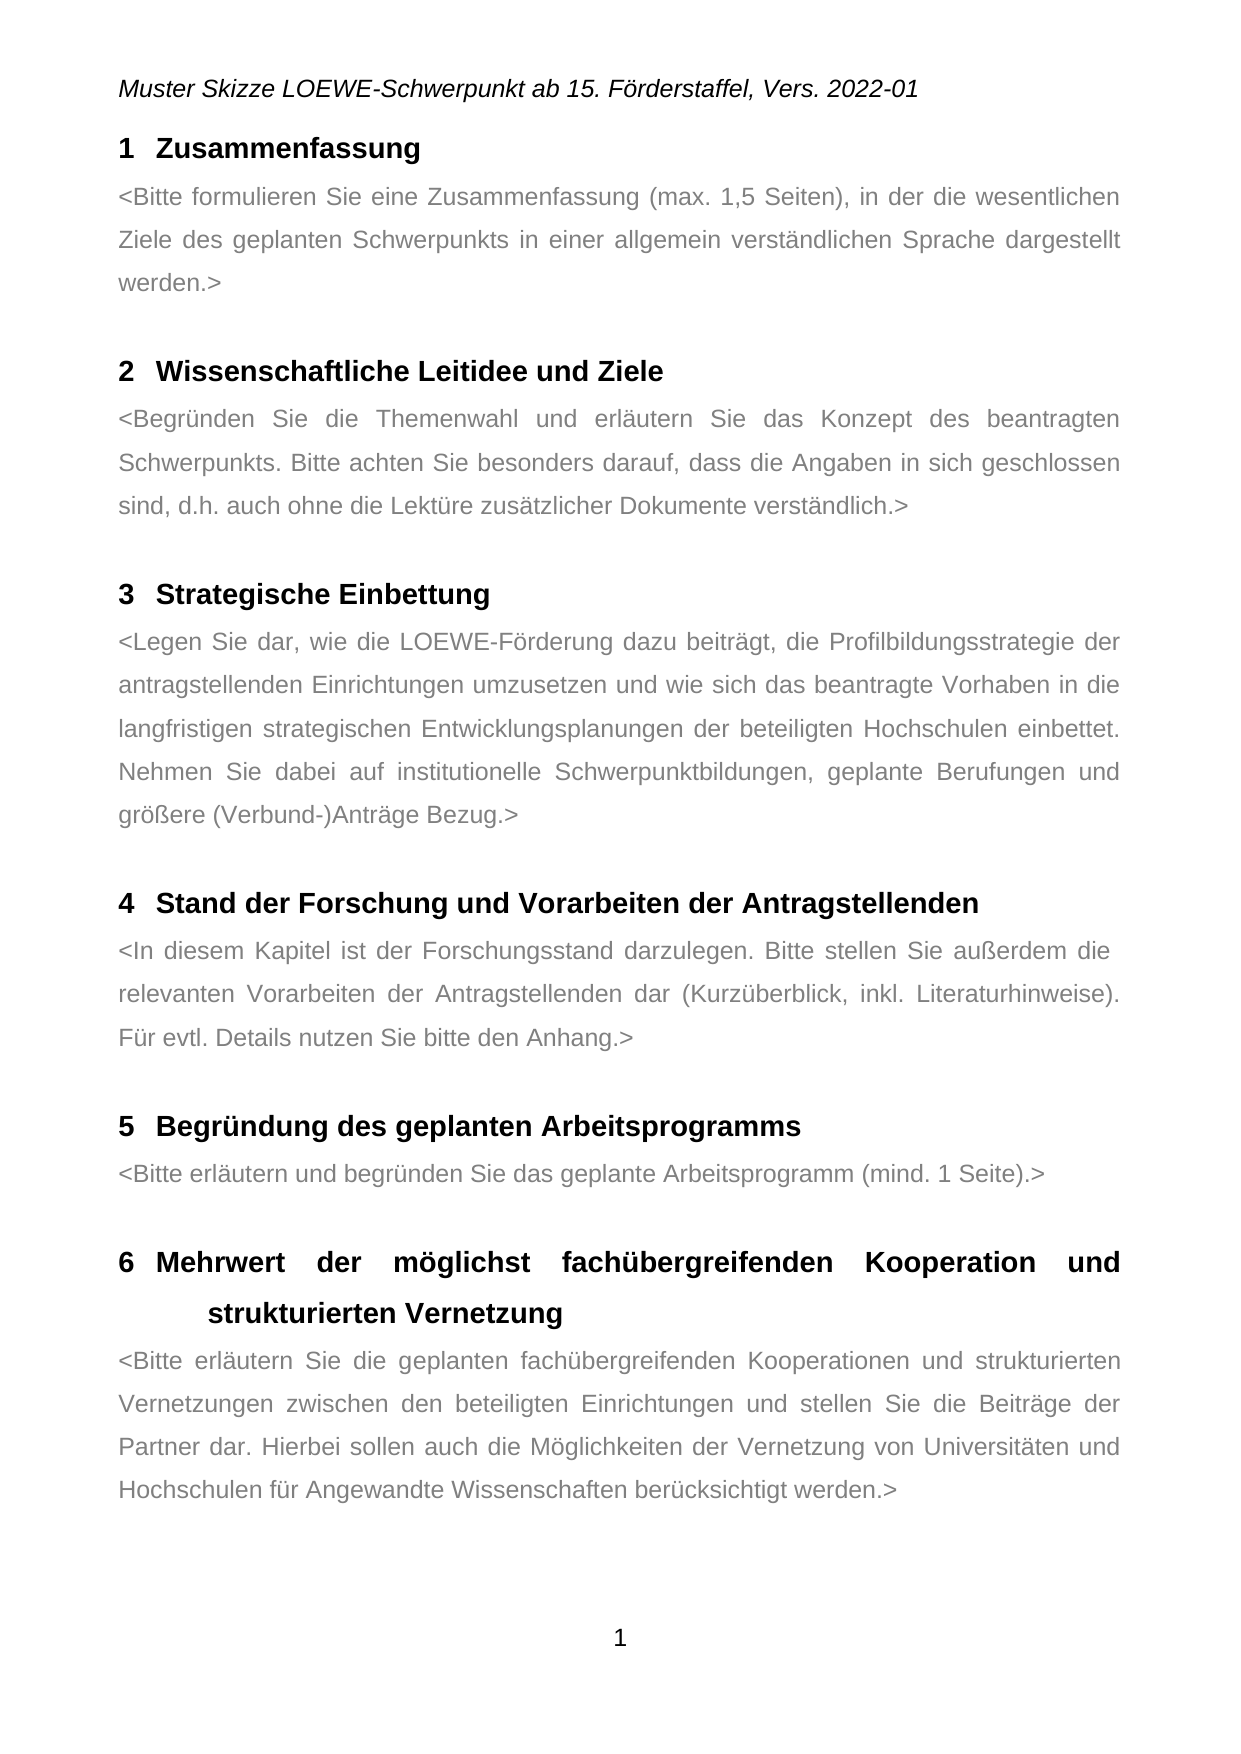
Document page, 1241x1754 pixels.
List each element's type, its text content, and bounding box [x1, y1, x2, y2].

list Strategische Einbettung [118, 577, 1122, 611]
text <Bitte erläutern und begründen Sie das geplante Arbeitsprogramm (mind. 1 Seite).> [118, 1159, 1122, 1188]
text <Legen Sie dar, wie die LOEWE-Förderung dazu beiträgt, die Profilbildungsstrategie der antragstellenden Einrichtungen umzusetzen und wie sich das beantragte Vorhaben in die langfristigen strategischen Entwicklungsplanungen der beteiligten Hochschulen einbettet. Nehmen Sie dabei auf institutionelle Schwerpunktbildungen, geplante Berufungen und größere (Verbund-)Anträge Bezug.> [118, 627, 1122, 828]
text <Begründen Sie die Themenwahl und erläutern Sie das Konzept des beantragten Schwerpunkts. Bitte achten Sie besonders darauf, dass die Angaben in sich geschlossen sind, d.h. auch ohne die Lektüre zusätzlicher Dokumente verständlich.> [118, 404, 1122, 519]
list Mehrwert der möglichst fachübergreifenden Kooperation und strukturierten Vernetzung [118, 1245, 1122, 1329]
list Wissenschaftliche Leitidee und Ziele [118, 354, 1122, 388]
list Begründung des geplanten Arbeitsprogramms [118, 1109, 1122, 1142]
text <In diesem Kapitel ist der Forschungsstand darzulegen. Bitte stellen Sie außerdem die relevanten Vorarbeiten der Antragstellenden dar (Kurzüberblick, inkl. Literaturhinweise). Für evtl. Details nutzen Sie bitte den Anhang.> [118, 936, 1122, 1051]
list Stand der Forschung und Vorarbeiten der Antragstellenden [118, 886, 1122, 919]
list Zusammenfassung [118, 131, 1122, 165]
text <Bitte erläutern Sie die geplanten fachübergreifenden Kooperationen und strukturierten Vernetzungen zwischen den beteiligten Einrichtungen und stellen Sie die Beiträge der Partner dar. Hierbei sollen auch die Möglichkeiten der Vernetzung von Universitäten und Hochschulen für Angewandte Wissenschaften berücksichtigt werden.> [118, 1346, 1122, 1504]
text <Bitte formulieren Sie eine Zusammenfassung (max. 1,5 Seiten), in der die wesentlichen Ziele des geplanten Schwerpunkts in einer allgemein verständlichen Sprache dargestellt werden.> [118, 182, 1122, 297]
